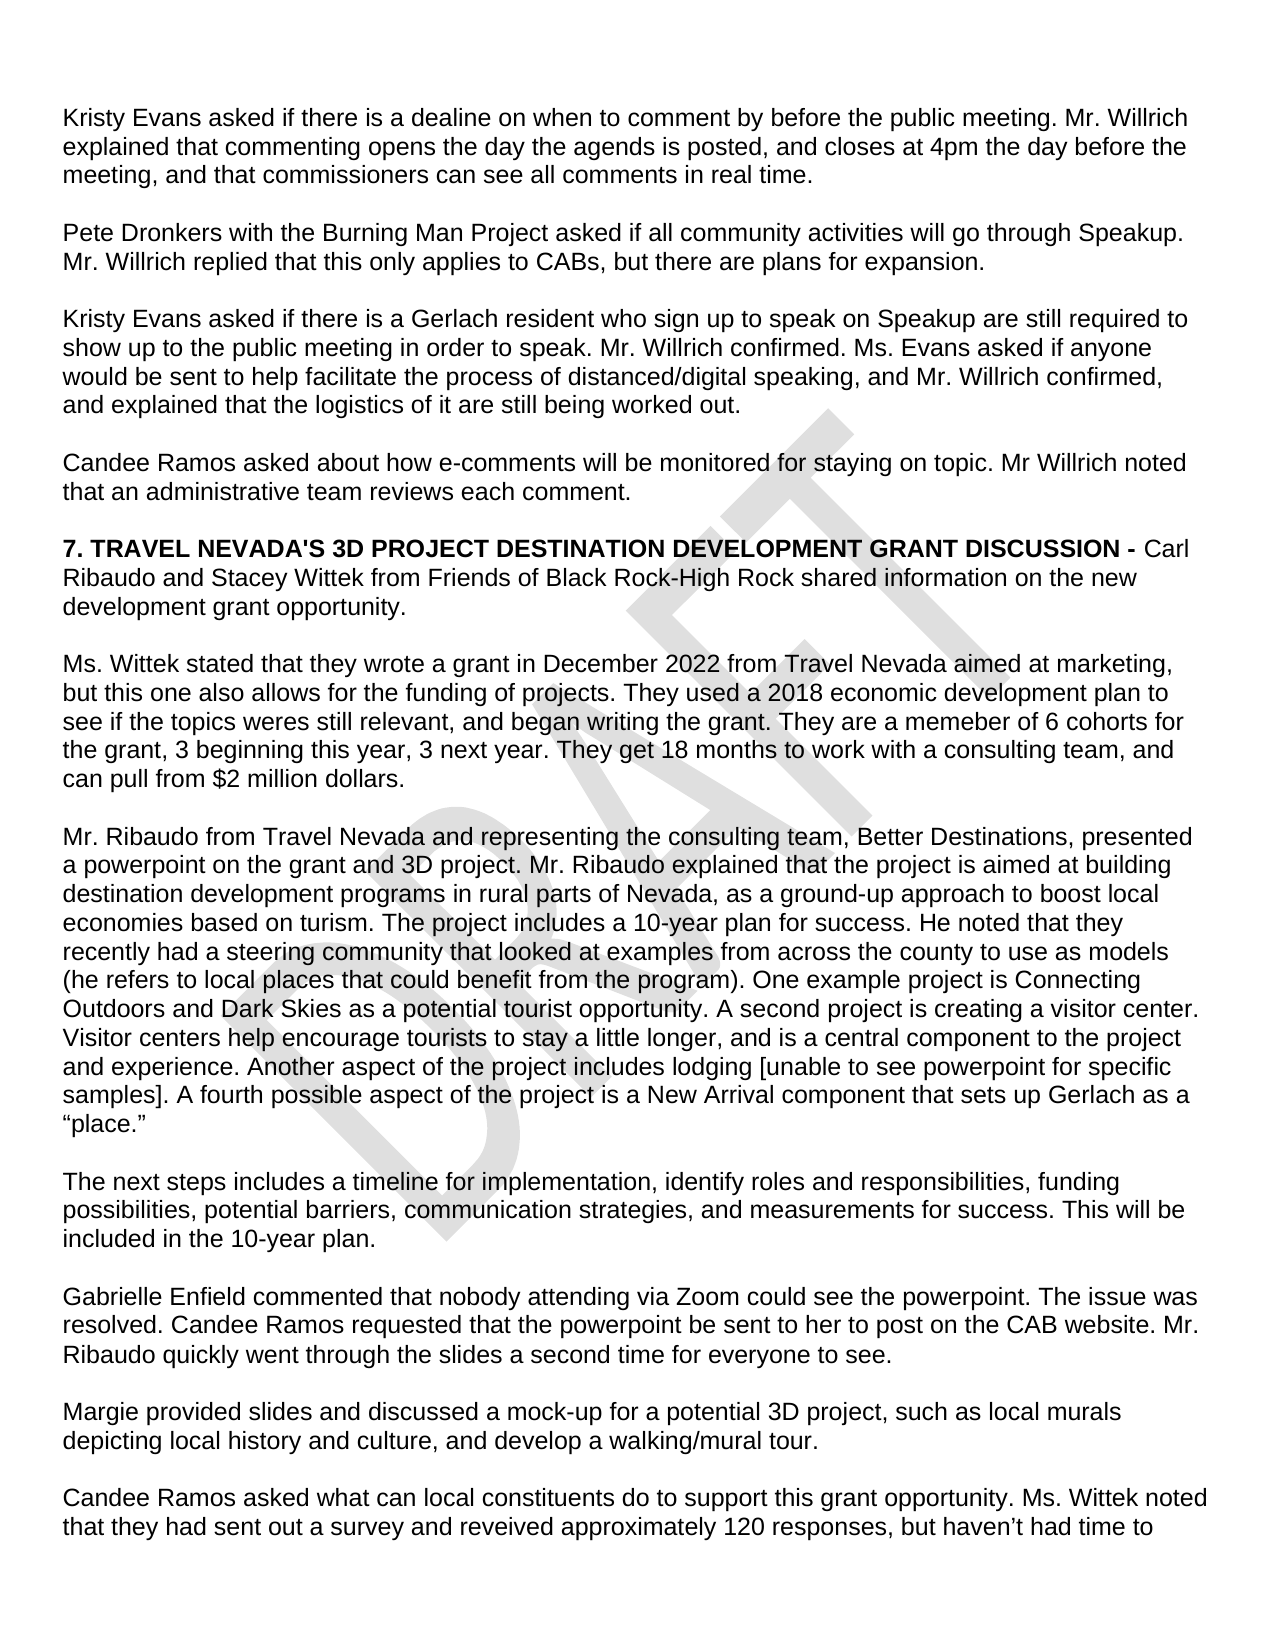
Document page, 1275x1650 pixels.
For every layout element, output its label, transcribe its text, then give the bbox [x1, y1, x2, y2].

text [62, 1483, 1212, 1541]
text Ms. Wittek stated that they wrote a grant in December 2022 from Travel Nevada aimed at marketing, but this one also allows for the funding of projects. They used a 2018 economic development plan to see if the topics weres still relevant, and began writing the grant. They are a memeber of 6 cohorts for the grant, 3 beginning this year, 3 next year. They get 18 months to work with a consulting team, and can pull from $2 million dollars. [62, 649, 1212, 793]
text Kristy Evans asked if there is a dealine on when to comment by before the public meeting. Mr. Willrich explained that commenting opens the day the agends is posted, and closes at 4pm the day before the meeting, and that commissioners can see all comments in real time. [62, 103, 1212, 189]
text Margie provided slides and discussed a mock-up for a potential 3D project, such as local murals depicting local history and culture, and develop a walking/mural tour. [62, 1397, 1212, 1455]
text 7. TRAVEL NEVADA'S 3D PROJECT DESTINATION DEVELOPMENT GRANT DISCUSSION - Carl Ribaudo and Stacey Wittek from Friends of Black Rock-High Rock shared information on the new development grant opportunity. [62, 534, 1212, 621]
text Kristy Evans asked if there is a Gerlach resident who sign up to speak on Speakup are still required to show up to the public meeting in order to speak. Mr. Willrich confirmed. Ms. Evans asked if anyone would be sent to help facilitate the process of distanced/digital speaking, and Mr. Willrich confirmed, and explained that the logistics of it are still being worked out. [62, 304, 1212, 419]
text The next steps includes a timeline for implementation, identify roles and responsibilities, funding possibilities, potential barriers, communication strategies, and measurements for success. This will be included in the 10-year plan. [62, 1167, 1212, 1253]
text Pete Dronkers with the Burning Man Project asked if all community activities will go through Speakup. Mr. Willrich replied that this only applies to CABs, but there are plans for expansion. [62, 218, 1212, 276]
text Candee Ramos asked about how e-comments will be monitored for staying on topic. Mr Willrich noted that an administrative team reviews each comment. [62, 448, 1212, 506]
text Gabrielle Enfield commented that nobody attending via Zoom could see the powerpoint. The issue was resolved. Candee Ramos requested that the powerpoint be sent to her to post on the CAB website. Mr. Ribaudo quickly went through the slides a second time for everyone to see. [62, 1282, 1212, 1368]
text Mr. Ribaudo from Travel Nevada and representing the consulting team, Better Destinations, presented a powerpoint on the grant and 3D project. Mr. Ribaudo explained that the project is aimed at building destination development programs in rural parts of Nevada, as a ground-up approach to boost local economies based on turism. The project includes a 10-year plan for success. He noted that they recently had a steering community that looked at examples from across the county to use as models (he refers to local places that could benefit from the program). One example project is Connecting Outdoors and Dark Skies as a potential tourist opportunity. A second project is creating a visitor center. Visitor centers help encourage tourists to stay a little longer, and is a central component to the project and experience. Another aspect of the project includes lodging [unable to see powerpoint for specific samples]. A fourth possible aspect of the project is a New Arrival component that sets up Gerlach as a “place.” [62, 822, 1212, 1138]
